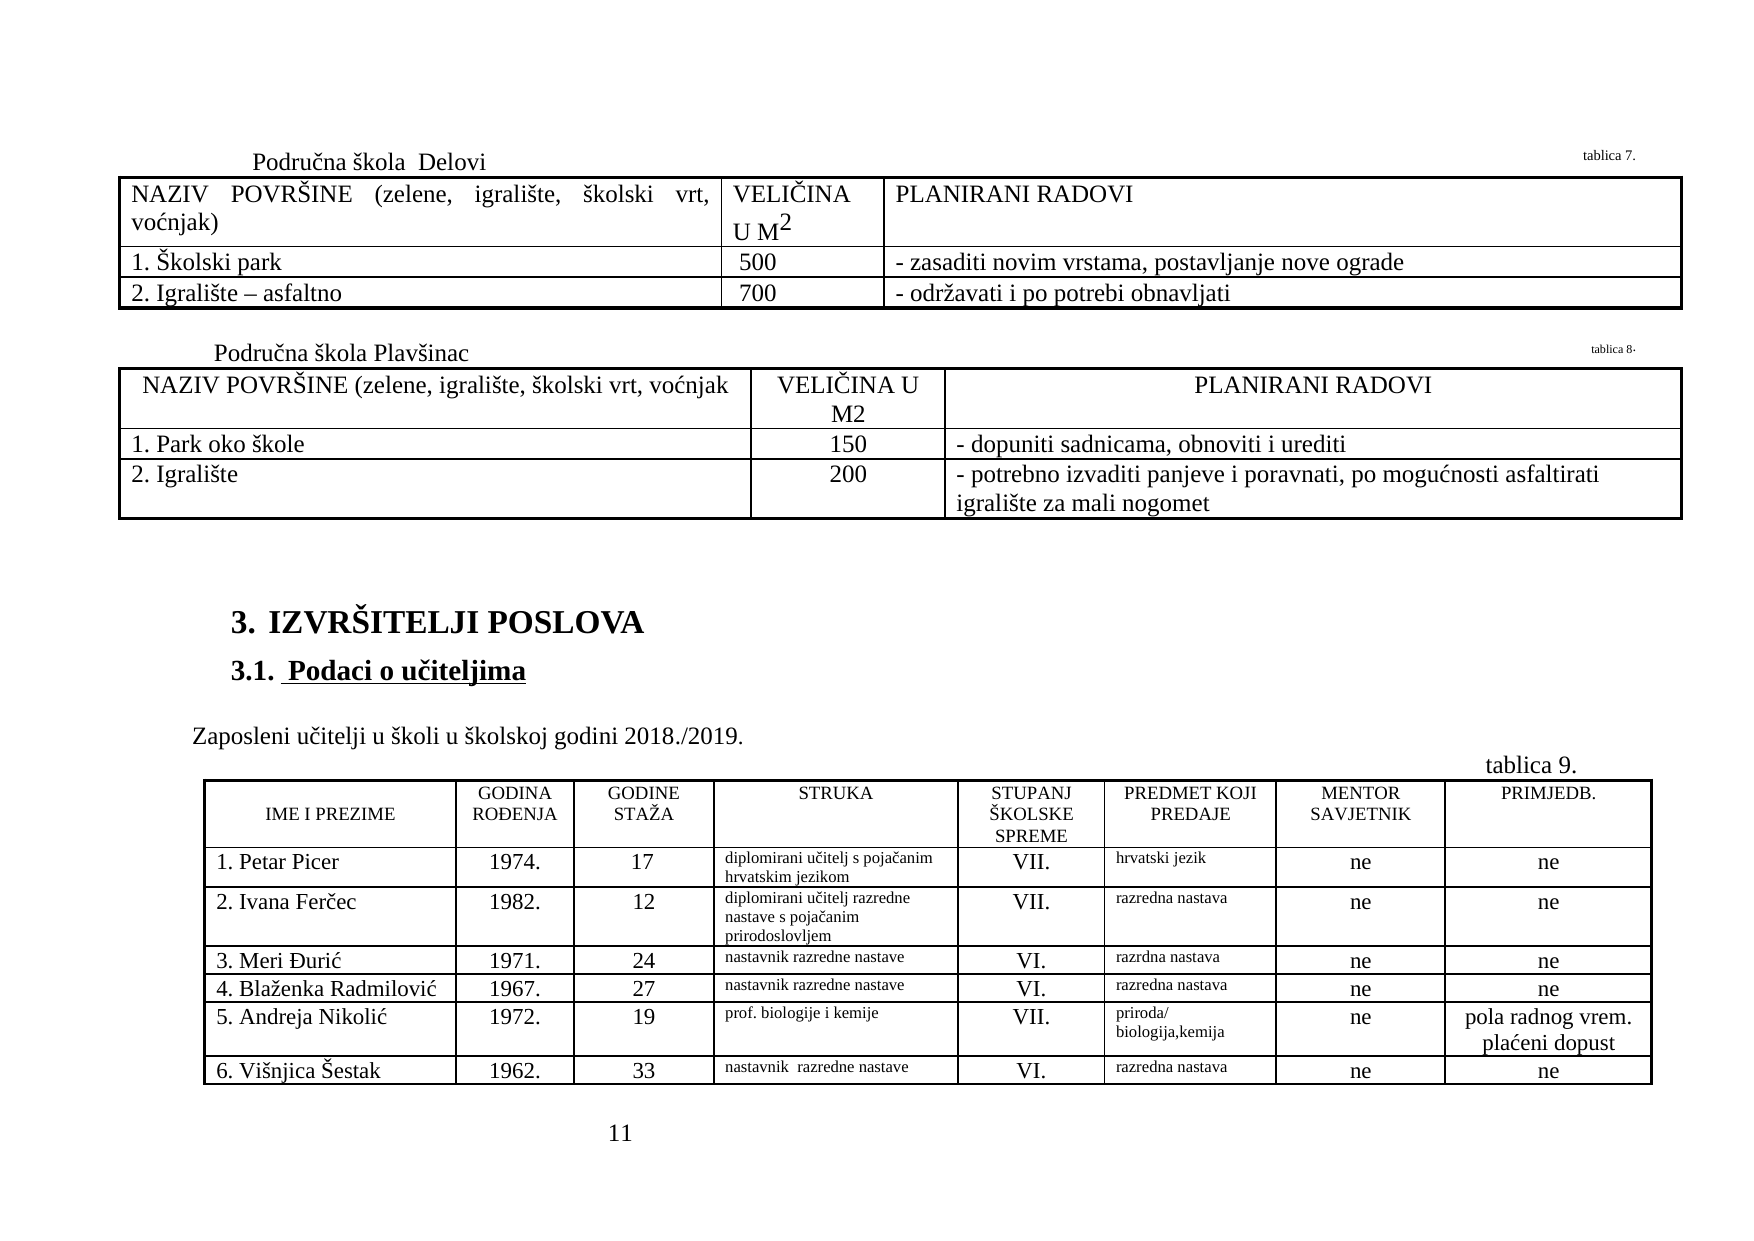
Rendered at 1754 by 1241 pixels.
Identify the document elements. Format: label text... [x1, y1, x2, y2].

table_cell nastavnik razredne nastave [715, 947, 957, 973]
table_cell - dopuniti sadnicama, obnoviti i urediti [946, 429, 1680, 458]
table_cell 700 [722, 278, 883, 306]
table_cell pola radnog vrem. plaćeni dopust [1446, 1003, 1650, 1055]
table_cell VII. [959, 888, 1104, 945]
table_cell nastavnik razredne nastave [715, 1057, 957, 1083]
table_cell 1. Školski park [121, 247, 721, 276]
table_cell priroda/ biologija,kemija [1105, 1003, 1275, 1055]
table_cell 1967. [457, 975, 573, 1001]
table_cell VII. [959, 848, 1104, 886]
table_header PREDMET KOJI PREDAJE [1105, 782, 1275, 846]
table_cell VI. [959, 975, 1104, 1001]
table_header NAZIV POVRŠINE (zelene, igralište, školski vrt, voćnjak [121, 370, 750, 428]
table_cell 2. Igralište – asfaltno [121, 278, 721, 306]
table_cell 1962. [457, 1057, 573, 1083]
table_cell 1. Petar Picer [206, 848, 455, 886]
table_cell 6. Višnjica Šestak [206, 1057, 455, 1083]
table_cell 5. Andreja Nikolić [206, 1003, 455, 1055]
table_cell 17 [575, 848, 713, 886]
table_cell ne [1446, 848, 1650, 886]
table_cell 12 [575, 888, 713, 945]
text Područna škola Plavšinac tablica 8. [118, 338, 1636, 367]
table_cell razrdna nastava [1105, 947, 1275, 973]
table_cell ne [1446, 947, 1650, 973]
table_header STRUKA [715, 782, 957, 846]
table_cell - potrebno izvaditi panjeve i poravnati, po mogućnosti asfaltirati igralište za mali nogomet [946, 460, 1680, 517]
table_header STUPANJ ŠKOLSKE SPREME [959, 782, 1104, 846]
table_cell prof. biologije i kemije [715, 1003, 957, 1055]
text Područna škola Delovi tablica 7. [118, 147, 1636, 176]
table_cell 1982. [457, 888, 573, 945]
table_cell 4. Blaženka Radmilović [206, 975, 455, 1001]
table_header GODINA ROĐENJA [457, 782, 573, 846]
table_header PLANIRANI RADOVI [946, 370, 1680, 428]
table_cell VII. [959, 1003, 1104, 1055]
table_cell razredna nastava [1105, 888, 1275, 945]
table_header IME I PREZIME [206, 782, 455, 846]
table_cell 1972. [457, 1003, 573, 1055]
table_cell 2. Igralište [121, 460, 750, 517]
table_cell diplomirani učitelj razredne nastave s pojačanim prirodoslovljem [715, 888, 957, 945]
subtitle IZVRŠITELJI POSLOVA [231, 603, 1636, 641]
table_cell ne [1446, 888, 1650, 945]
text Zaposleni učitelji u školi u školskoj godini 2018./2019. [118, 721, 1636, 750]
table_header VELIČINA U M2 [752, 370, 944, 428]
table_cell - zasaditi novim vrstama, postavljanje nove ograde [885, 247, 1680, 276]
table_header GODINE STAŽA [575, 782, 713, 846]
table_cell - održavati i po potrebi obnavljati [885, 278, 1680, 306]
text tablica 9. [118, 750, 1636, 778]
table_cell ne [1446, 1057, 1650, 1083]
table_header MENTOR SAVJETNIK [1277, 782, 1444, 846]
table_cell ne [1277, 1057, 1444, 1083]
table_cell VI. [959, 1057, 1104, 1083]
table_cell ne [1277, 947, 1444, 973]
table_cell 500 [722, 247, 883, 276]
table_cell diplomirani učitelj s pojačanim hrvatskim jezikom [715, 848, 957, 886]
table_header PRIMJEDB. [1446, 782, 1650, 846]
table_cell 3. Meri Đurić [206, 947, 455, 973]
table_cell nastavnik razredne nastave [715, 975, 957, 1001]
table_cell VI. [959, 947, 1104, 973]
table_cell ne [1277, 1003, 1444, 1055]
table_cell 19 [575, 1003, 713, 1055]
table_cell 1. Park oko škole [121, 429, 750, 458]
table_header NAZIV POVRŠINE (zelene, igralište, školski vrt, voćnjak) [121, 179, 721, 246]
table_cell ne [1277, 975, 1444, 1001]
table_cell 27 [575, 975, 713, 1001]
table_header VELIČINA U M2 [722, 179, 883, 246]
table_cell 150 [752, 429, 944, 458]
table_cell 24 [575, 947, 713, 973]
table_cell 33 [575, 1057, 713, 1083]
table_cell 1974. [457, 848, 573, 886]
table_cell 1971. [457, 947, 573, 973]
table_cell 2. Ivana Ferčec [206, 888, 455, 945]
table_cell ne [1446, 975, 1650, 1001]
table_header PLANIRANI RADOVI [885, 179, 1680, 246]
table_cell ne [1277, 888, 1444, 945]
table_cell razredna nastava [1105, 1057, 1275, 1083]
table_cell ne [1277, 848, 1444, 886]
table_cell 200 [752, 460, 944, 517]
table_cell razredna nastava [1105, 975, 1275, 1001]
subtitle Podaci o učiteljima [231, 653, 1636, 687]
table_cell hrvatski jezik [1105, 848, 1275, 886]
